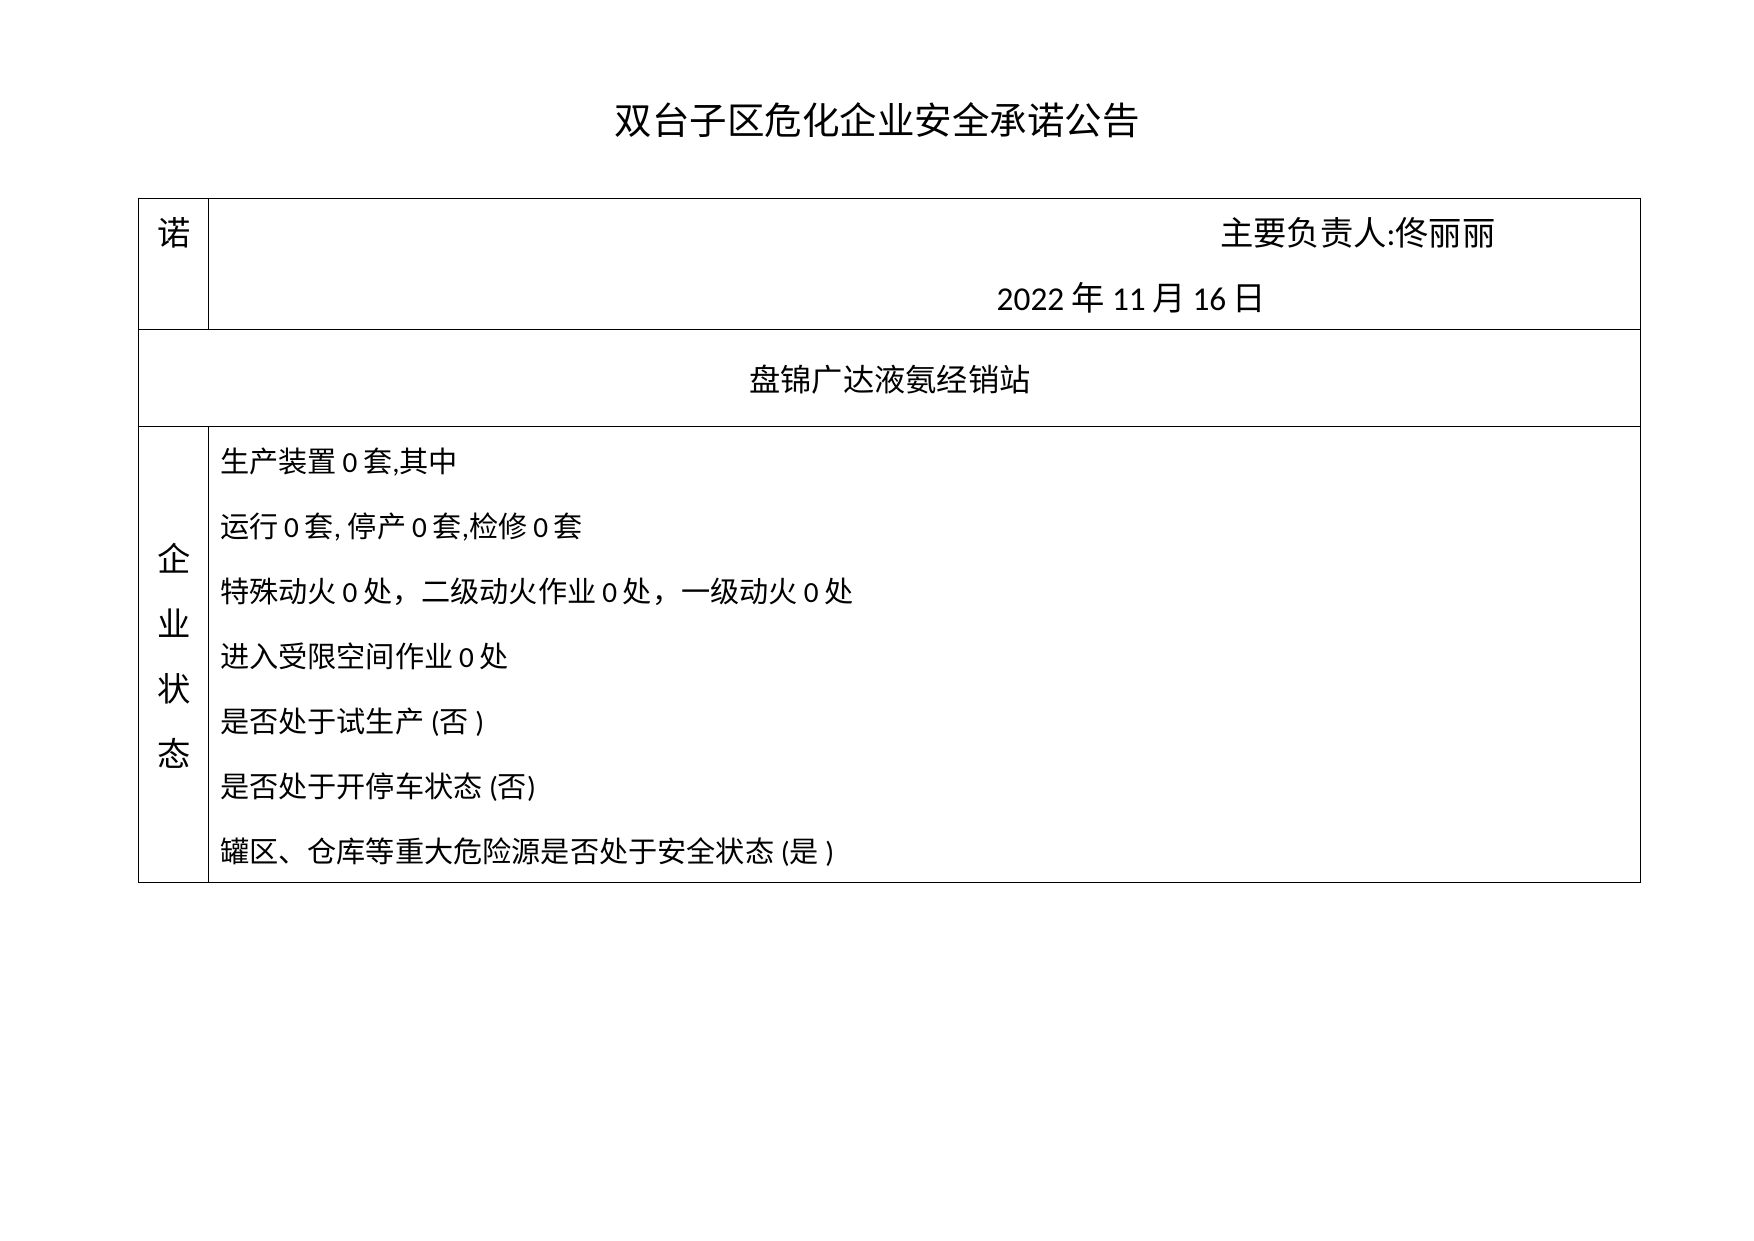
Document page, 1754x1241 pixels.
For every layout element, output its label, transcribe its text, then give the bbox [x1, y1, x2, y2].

table_cell 企业状态 [139, 427, 208, 882]
table_cell 盘锦广达液氨经销站 [139, 330, 1640, 426]
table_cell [209, 199, 1640, 329]
table_cell 生产装置0套,其中 运行0套, 停产0套,检修0套 特殊动火0处，二级动火作业0处，一级动火0处 进入受限空间作业0处 是否处于试生产 (否 ) 是否处于开停车状态 (否) 罐区、仓库等重大危险源是否处于安全状态 (是 ) [209, 427, 1640, 882]
table_cell 企业承诺 [139, 199, 208, 329]
